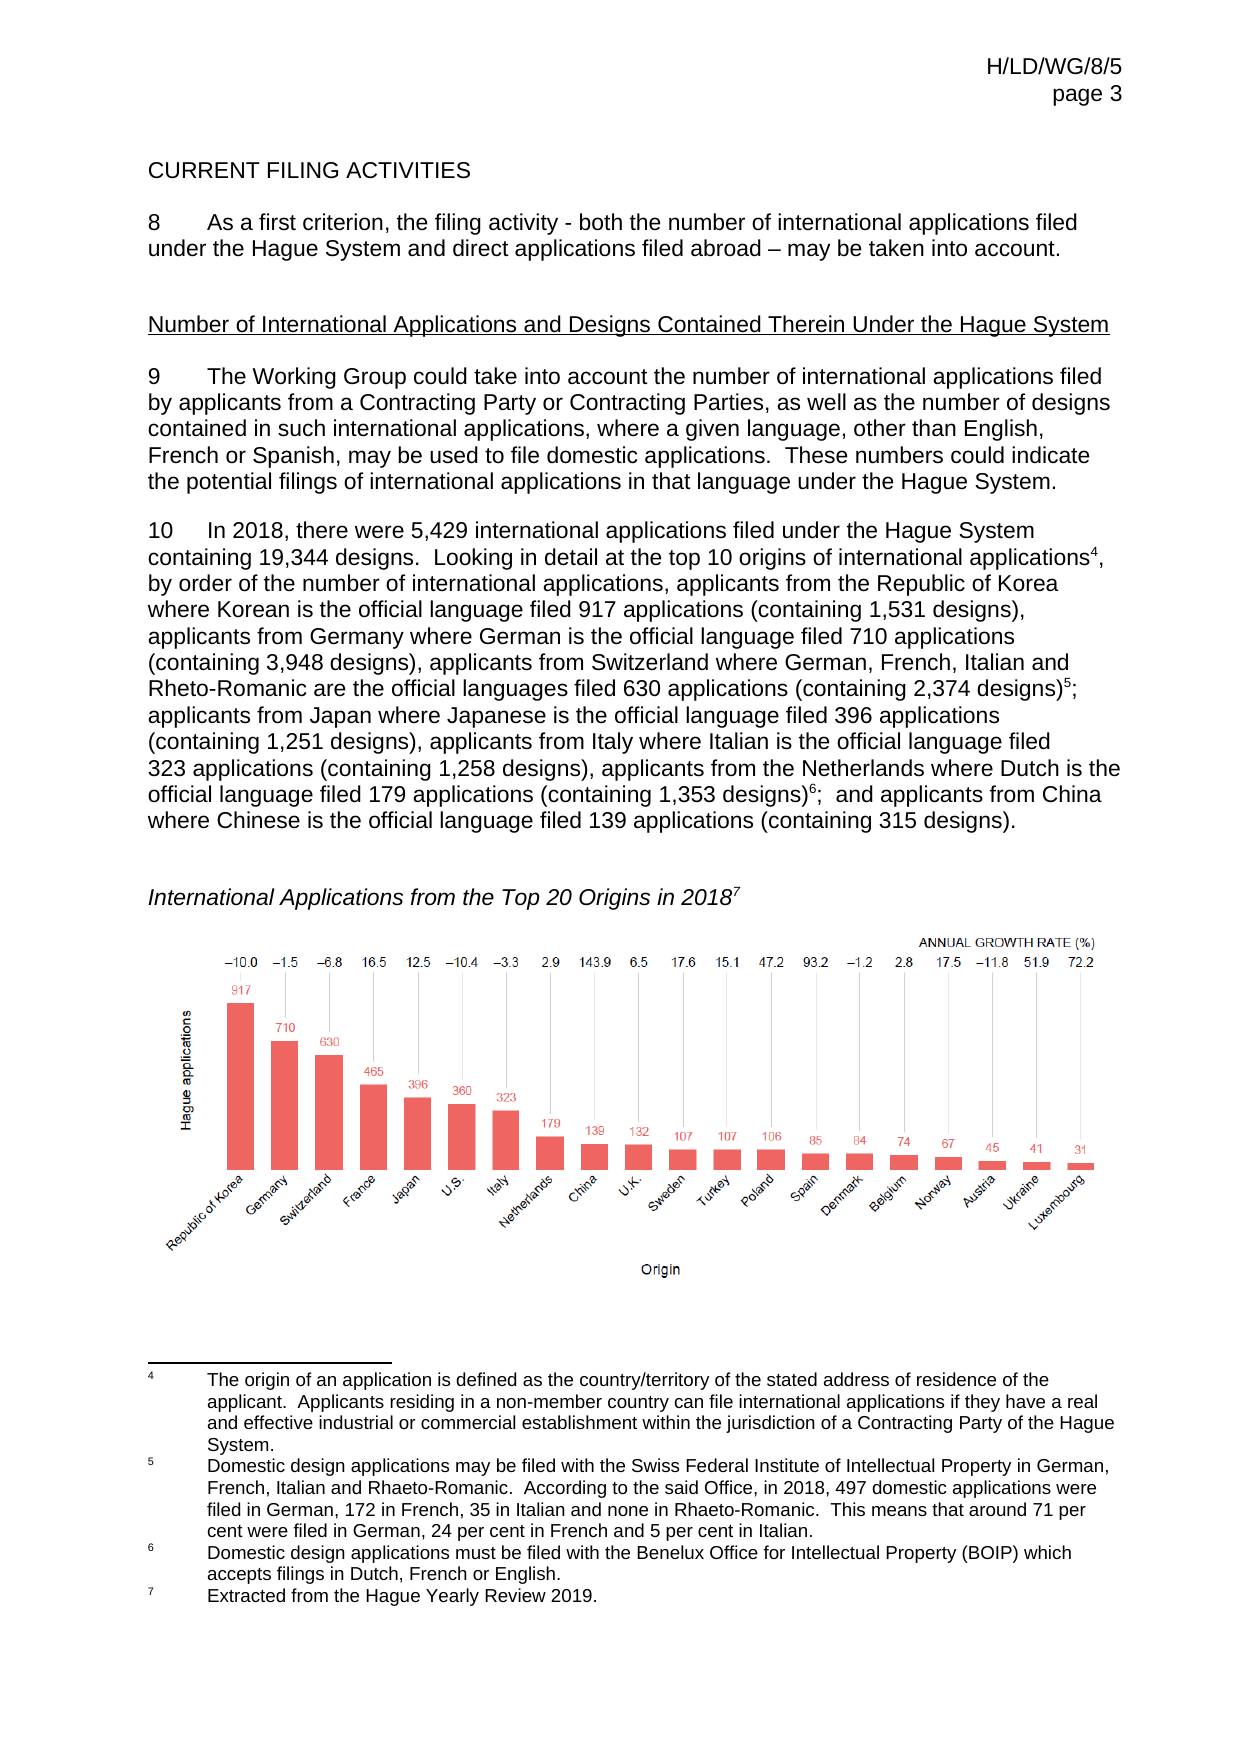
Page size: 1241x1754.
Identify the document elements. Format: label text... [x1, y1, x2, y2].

list The Working Group could take into account the number of international applications filed by applicants from a Contracting Party or Contracting Parties, as well as the number of designs contained in such international applications, where a given language, other than English, French or Spanish, may be used to file domestic applications. These numbers could indicate the potential filings of international applications in that language under the Hague System. [148, 363, 1122, 494]
subtitle International Applications from the Top 20 Origins in 2018 [148, 883, 1122, 910]
list As a first criterion, the filing activity - both the number of international applications filed under the Hague System and direct applications filed abroad – may be taken into account. [148, 208, 1122, 261]
subtitle Number of International Applications and Designs Contained Therein Under the Hague System [148, 311, 1122, 338]
picture [147, 935, 1123, 1287]
list In 2018, there were 5,429 international applications filed under the Hague System containing 19,344 designs. Looking in detail at the top 10 origins of international applications, by order of the number of international applications, applicants from the Republic of Korea where Korean is the official language filed 917 applications (containing 1,531 designs), applicants from Germany where German is the official language filed 710 applications (containing 3,948 designs), applicants from Switzerland where German, French, Italian and Rheto-Romanic are the official languages filed 630 applications (containing 2,374 designs); applicants from Japan where Japanese is the official language filed 396 applications (containing 1,251 designs), applicants from Italy where Italian is the official language filed 323 applications (containing 1,258 designs), applicants from the Netherlands where Dutch is the official language filed 179 applications (containing 1,353 designs); and applicants from China where Chinese is the official language filed 139 applications (containing 315 designs). [148, 517, 1122, 833]
subtitle Current filing activities [148, 157, 1122, 183]
